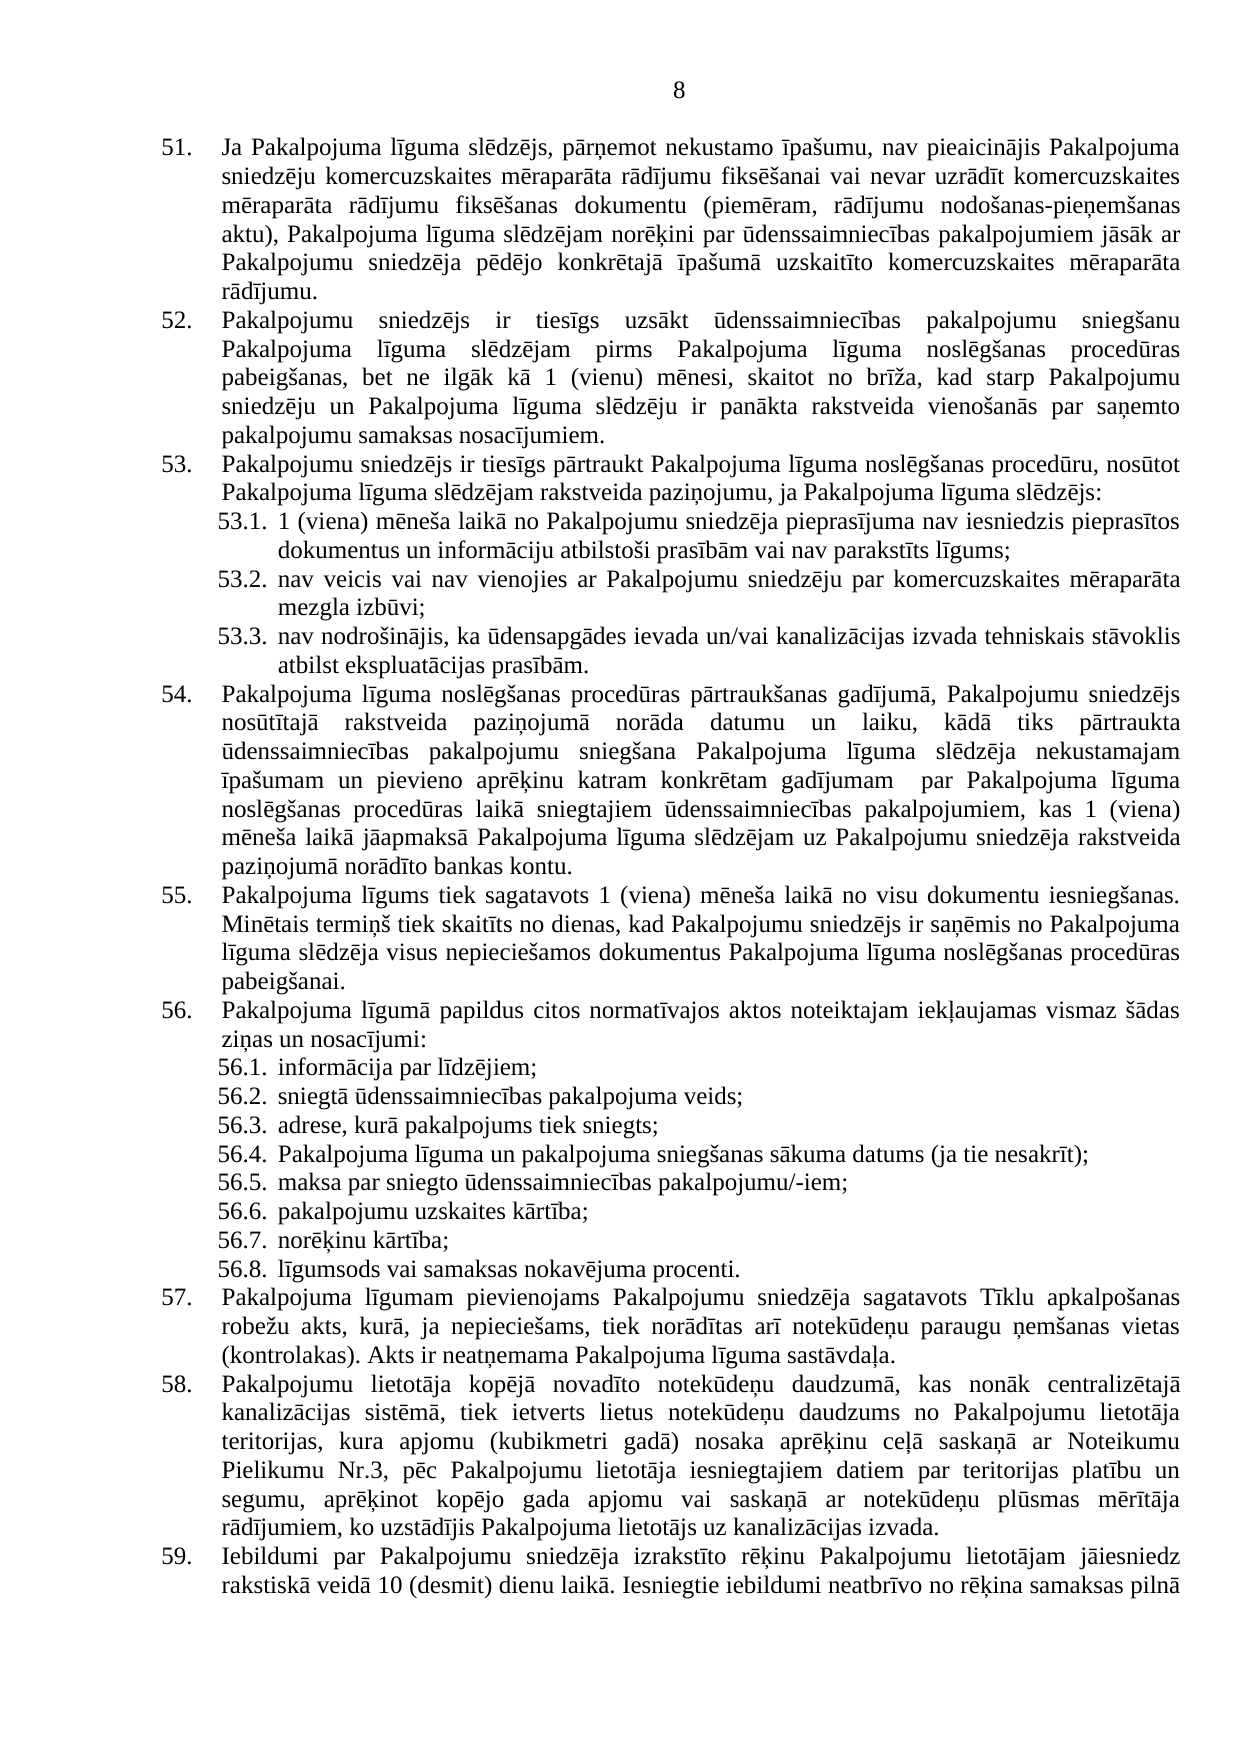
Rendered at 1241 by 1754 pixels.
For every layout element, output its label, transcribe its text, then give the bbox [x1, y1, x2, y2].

list Pakalpojuma līguma noslēgšanas procedūras pārtraukšanas gadījumā, Pakalpojumu sniedzējs nosūtītajā rakstveida paziņojumā norāda datumu un laiku, kādā tiks pārtraukta ūdenssaimniecības pakalpojumu sniegšana Pakalpojuma līguma slēdzēja nekustamajam īpašumam un pievieno aprēķinu katram konkrētam gadījumam par Pakalpojuma līguma noslēgšanas procedūras laikā sniegtajiem ūdenssaimniecības pakalpojumiem, kas 1 (viena) mēneša laikā jāapmaksā Pakalpojuma līguma slēdzējam uz Pakalpojumu sniedzēja rakstveida paziņojumā norādīto bankas kontu. [161, 679, 1181, 880]
list Pakalpojumu lietotāja kopējā novadīto notekūdeņu daudzumā, kas nonāk centralizētajā kanalizācijas sistēmā, tiek ietverts lietus notekūdeņu daudzums no Pakalpojumu lietotāja teritorijas, kura apjomu (kubikmetri gadā) nosaka aprēķinu ceļā saskaņā ar Noteikumu Pielikumu Nr.3, pēc Pakalpojumu lietotāja iesniegtajiem datiem par teritorijas platību un segumu, aprēķinot kopējo gada apjomu vai saskaņā ar notekūdeņu plūsmas mērītāja rādījumiem, ko uzstādījis Pakalpojuma lietotājs uz kanalizācijas izvada. [161, 1369, 1181, 1541]
list Ja Pakalpojuma līguma slēdzējs, pārņemot nekustamo īpašumu, nav pieaicinājis Pakalpojuma sniedzēju komercuzskaites mēraparāta rādījumu fiksēšanai vai nevar uzrādīt komercuzskaites mēraparāta rādījumu fiksēšanas dokumentu (piemēram, rādījumu nodošanas-pieņemšanas aktu), Pakalpojuma līguma slēdzējam norēķini par ūdenssaimniecības pakalpojumiem jāsāk ar Pakalpojumu sniedzēja pēdējo konkrētajā īpašumā uzskaitīto komercuzskaites mēraparāta rādījumu. [161, 132, 1181, 305]
list līgumsods vai samaksas nokavējuma procenti. [217, 1254, 1181, 1282]
list maksa par sniegto ūdenssaimniecības pakalpojumu/-iem; [217, 1167, 1181, 1196]
list norēķinu kārtība; [217, 1225, 1181, 1254]
list sniegtā ūdenssaimniecības pakalpojuma veids; [217, 1081, 1181, 1110]
list nav veicis vai nav vienojies ar Pakalpojumu sniedzēju par komercuzskaites mēraparāta mezgla izbūvi; [217, 564, 1181, 621]
list Pakalpojuma līgumā papildus citos normatīvajos aktos noteiktajam iekļaujamas vismaz šādas ziņas un nosacījumi: [161, 995, 1181, 1052]
list Pakalpojumu sniedzējs ir tiesīgs uzsākt ūdenssaimniecības pakalpojumu sniegšanu Pakalpojuma līguma slēdzējam pirms Pakalpojuma līguma noslēgšanas procedūras pabeigšanas, bet ne ilgāk kā 1 (vienu) mēnesi, skaitot no brīža, kad starp Pakalpojumu sniedzēju un Pakalpojuma līguma slēdzēju ir panākta rakstveida vienošanās par saņemto pakalpojumu samaksas nosacījumiem. [161, 305, 1181, 449]
list Pakalpojuma līgumam pievienojams Pakalpojumu sniedzēja sagatavots Tīklu apkalpošanas robežu akts, kurā, ja nepieciešams, tiek norādītas arī notekūdeņu paraugu ņemšanas vietas (kontrolakas). Akts ir neatņemama Pakalpojuma līguma sastāvdaļa. [161, 1282, 1181, 1369]
list Pakalpojuma līgums tiek sagatavots 1 (viena) mēneša laikā no visu dokumentu iesniegšanas. Minētais termiņš tiek skaitīts no dienas, kad Pakalpojumu sniedzējs ir saņēmis no Pakalpojuma līguma slēdzēja visus nepieciešamos dokumentus Pakalpojuma līguma noslēgšanas procedūras pabeigšanai. [161, 880, 1181, 995]
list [161, 1541, 1181, 1599]
list adrese, kurā pakalpojums tiek sniegts; [217, 1110, 1181, 1139]
list informācija par līdzējiem; [217, 1052, 1181, 1081]
list pakalpojumu uzskaites kārtība; [217, 1196, 1181, 1225]
list nav nodrošinājis, ka ūdensapgādes ievada un/vai kanalizācijas izvada tehniskais stāvoklis atbilst ekspluatācijas prasībām. [217, 621, 1181, 679]
list Pakalpojumu sniedzējs ir tiesīgs pārtraukt Pakalpojuma līguma noslēgšanas procedūru, nosūtot Pakalpojuma līguma slēdzējam rakstveida paziņojumu, ja Pakalpojuma līguma slēdzējs: [161, 449, 1181, 506]
list Pakalpojuma līguma un pakalpojuma sniegšanas sākuma datums (ja tie nesakrīt); [217, 1139, 1181, 1167]
list 1 (viena) mēneša laikā no Pakalpojumu sniedzēja pieprasījuma nav iesniedzis pieprasītos dokumentus un informāciju atbilstoši prasībām vai nav parakstīts līgums; [217, 506, 1181, 564]
